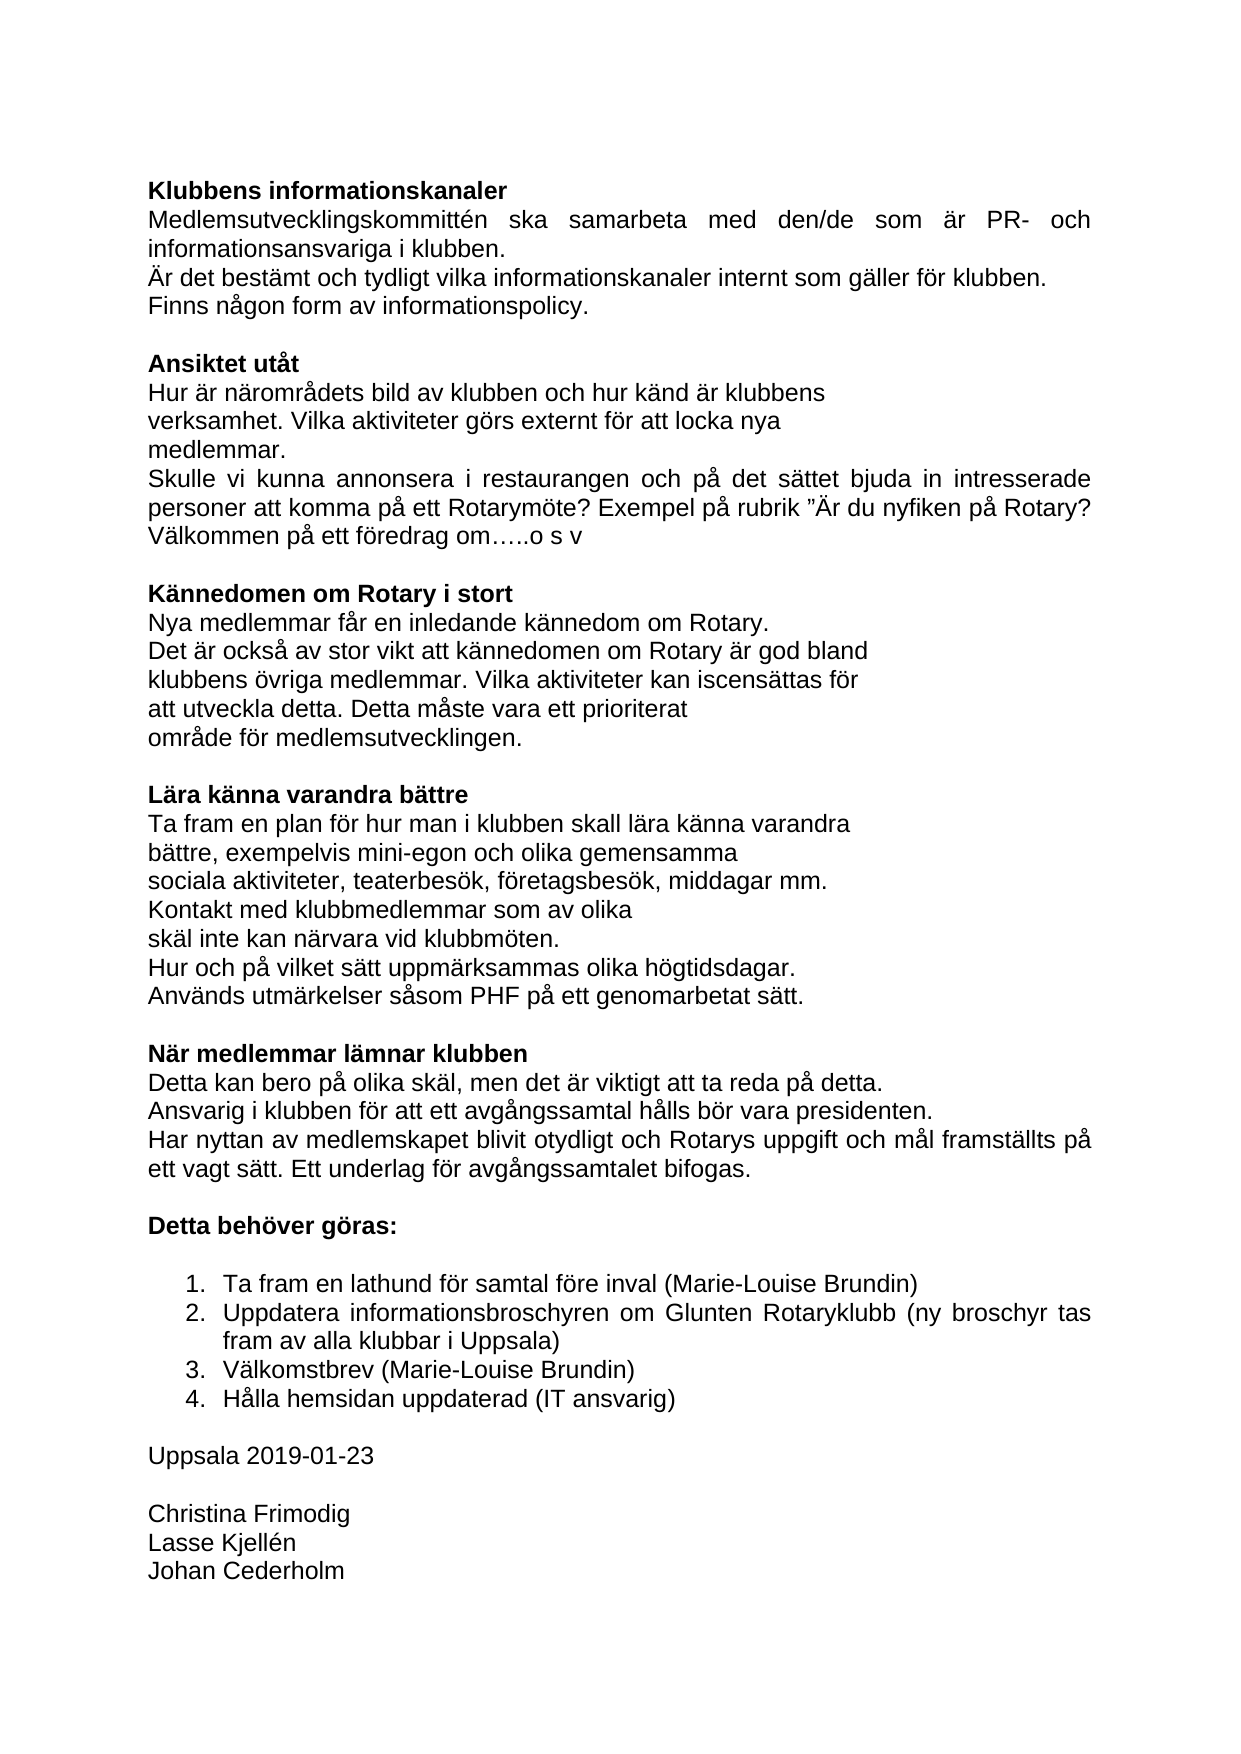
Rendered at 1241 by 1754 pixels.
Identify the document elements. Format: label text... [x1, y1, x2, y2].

text klubbens övriga medlemmar. Vilka aktiviteter kan iscensättas för [148, 665, 1093, 694]
text Nya medlemmar får en inledande kännedom om Rotary. [148, 608, 1093, 636]
text Uppsala 2019-01-23 [148, 1441, 1093, 1470]
text Det är också av stor vikt att kännedomen om Rotary är god bland [148, 636, 1093, 665]
text Ansiktet utåt [148, 349, 1093, 378]
list Välkomstbrev (Marie-Louise Brundin) [185, 1355, 1093, 1384]
text Detta kan bero på olika skäl, men det är viktigt att ta reda på detta. [148, 1068, 1093, 1096]
text Christina Frimodig [148, 1499, 1093, 1528]
text Hur är närområdets bild av klubben och hur känd är klubbens [148, 378, 1093, 406]
text skäl inte kan närvara vid klubbmöten. [148, 924, 1093, 953]
list Ta fram en lathund för samtal före inval (Marie-Louise Brundin) [185, 1269, 1093, 1298]
text Lära känna varandra bättre [148, 780, 1093, 809]
text Ansvarig i klubben för att ett avgångssamtal hålls bör vara presidenten. [148, 1096, 1093, 1125]
text Är det bestämt och tydligt vilka informationskanaler internt som gäller för klubben. [148, 263, 1093, 291]
text Finns någon form av informationspolicy. [148, 291, 1093, 320]
text Medlemsutvecklingskommittén ska samarbeta med den/de som är PR- och informationsansvariga i klubben. [148, 205, 1093, 263]
text Skulle vi kunna annonsera i restaurangen och på det sättet bjuda in intresserade personer att komma på ett Rotarymöte? Exempel på rubrik ”Är du nyfiken på Rotary? Välkommen på ett föredrag om…..o s v [148, 464, 1093, 550]
text Kännedomen om Rotary i stort [148, 579, 1093, 608]
list Uppdatera informationsbroschyren om Glunten Rotaryklubb (ny broschyr tas fram av alla klubbar i Uppsala) [185, 1298, 1093, 1355]
text att utveckla detta. Detta måste vara ett prioriterat [148, 694, 1093, 723]
text område för medlemsutvecklingen. [148, 723, 1093, 751]
text Hur och på vilket sätt uppmärksammas olika högtidsdagar. [148, 953, 1093, 981]
text Kontakt med klubbmedlemmar som av olika [148, 895, 1093, 924]
text bättre, exempelvis mini-egon och olika gemensamma [148, 838, 1093, 866]
text Används utmärkelser såsom PHF på ett genomarbetat sätt. [148, 981, 1093, 1010]
text Johan Cederholm [148, 1556, 1093, 1585]
list Hålla hemsidan uppdaterad (IT ansvarig) [185, 1384, 1093, 1413]
text medlemmar. [148, 435, 1093, 464]
text Lasse Kjellén [148, 1528, 1093, 1556]
text Har nyttan av medlemskapet blivit otydligt och Rotarys uppgift och mål framställts på ett vagt sätt. Ett underlag för avgångssamtalet bifogas. [148, 1125, 1093, 1183]
text Detta behöver göras: [148, 1211, 1093, 1240]
text Ta fram en plan för hur man i klubben skall lära känna varandra [148, 809, 1093, 838]
text Klubbens informationskanaler [148, 176, 1093, 205]
text sociala aktiviteter, teaterbesök, företagsbesök, middagar mm. [148, 866, 1093, 895]
text När medlemmar lämnar klubben [148, 1039, 1093, 1068]
text verksamhet. Vilka aktiviteter görs externt för att locka nya [148, 406, 1093, 435]
